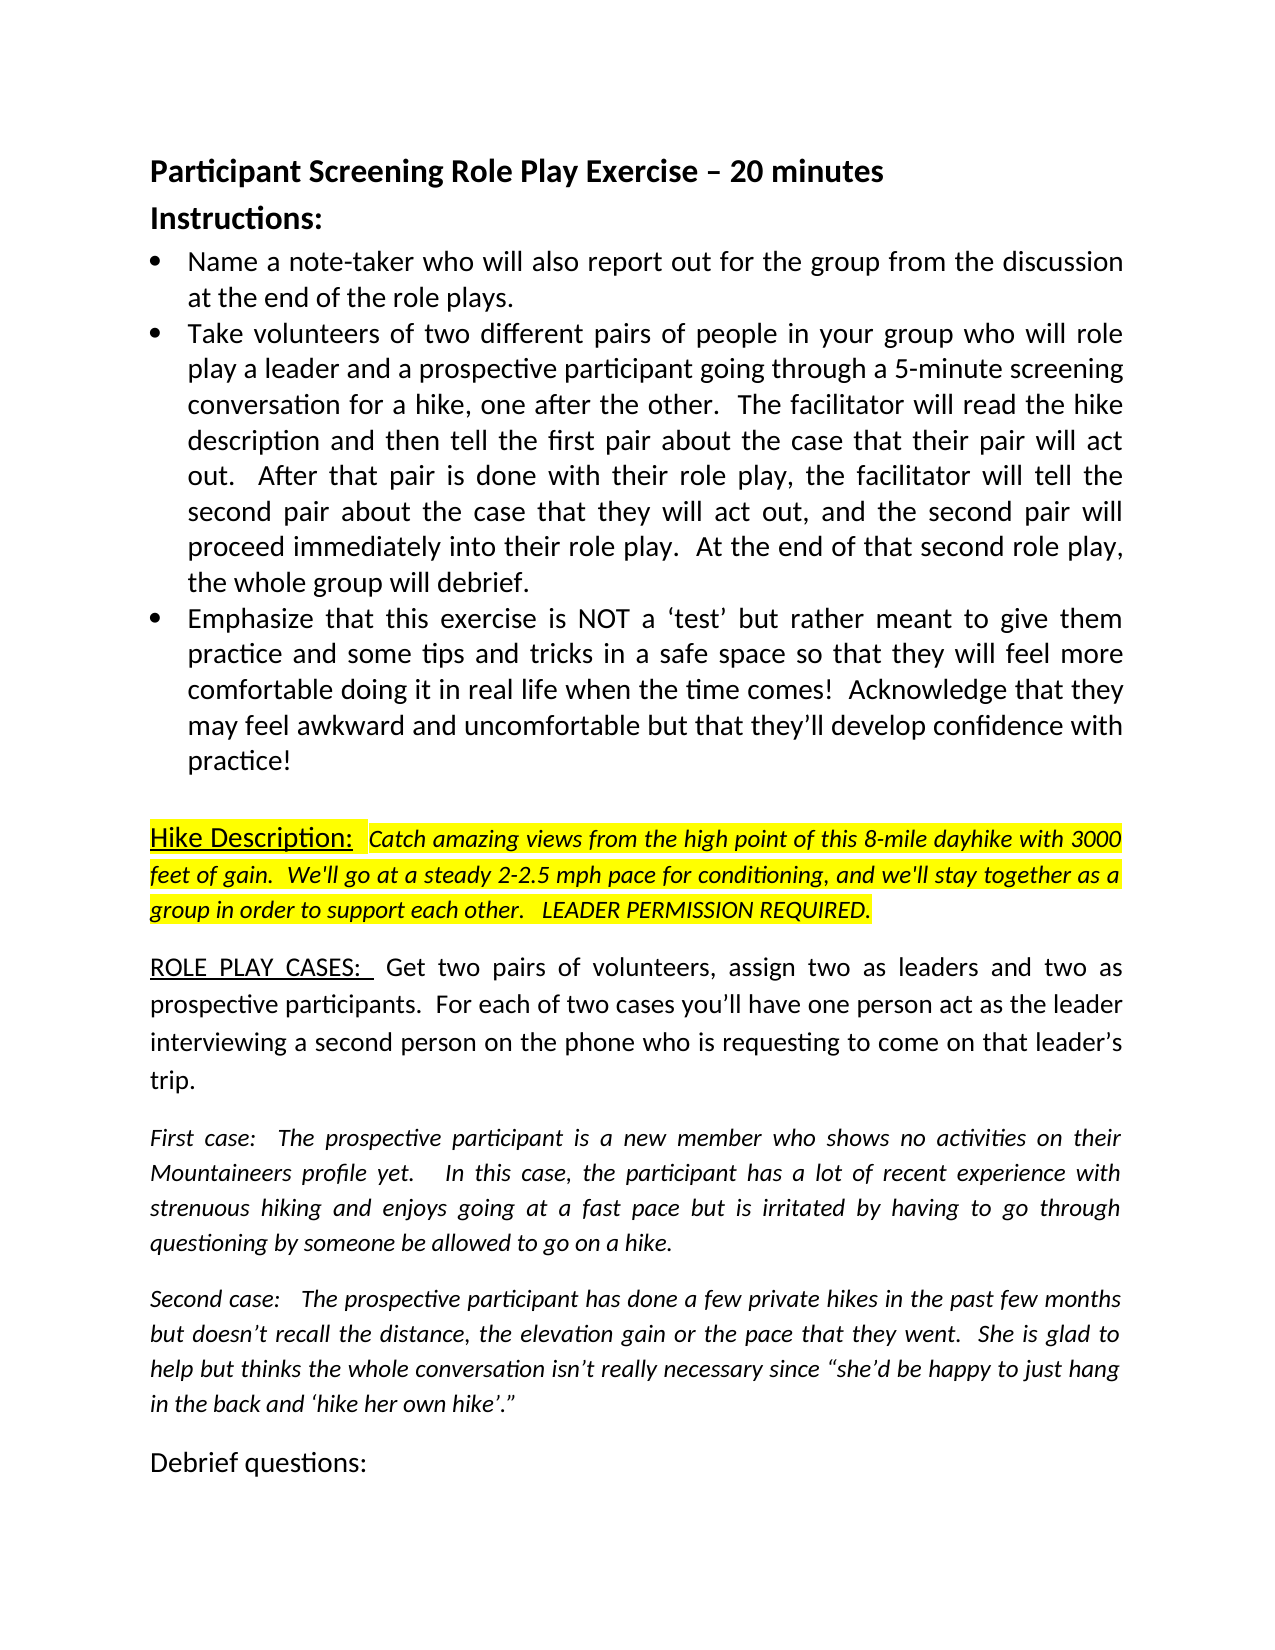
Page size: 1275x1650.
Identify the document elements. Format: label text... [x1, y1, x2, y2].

list Name a note-taker who will also report out for the group from the discussion at the end of the role plays. [150, 243, 1125, 315]
text First case: The prospective participant is a new member who shows no activities on their Mountaineers profile yet. In this case, the participant has a lot of recent experience with strenuous hiking and enjoys going at a fast pace but is irritated by having to go through questioning by someone be allowed to go on a hike. [150, 1122, 1125, 1258]
list Take volunteers of two different pairs of people in your group who will role play a leader and a prospective participant going through a 5-minute screening conversation for a hike, one after the other. The facilitator will read the hike description and then tell the first pair about the case that their pair will act out. After that pair is done with their role play, the facilitator will tell the second pair about the case that they will act out, and the second pair will proceed immediately into their role play. At the end of that second role play, the whole group will debrief. [150, 315, 1125, 600]
text Second case: The prospective participant has done a few private hikes in the past few months but doesn’t recall the distance, the elevation gain or the pace that they went. She is glad to help but thinks the whole conversation isn’t really necessary since “she’d be happy to just hang in the back and ‘hike her own hike’.” [150, 1283, 1125, 1419]
text Participant Screening Role Play Exercise – 20 minutes [150, 150, 1125, 191]
text Debrief questions: [150, 1444, 1125, 1479]
text Instructions: [150, 197, 1125, 237]
text Hike Description: Catch amazing views from the high point of this 8-mile dayhike with 3000 feet of gain. We'll go at a steady 2-2.5 mph pace for conditioning, and we'll stay together as a group in order to support each other. LEADER PERMISSION REQUIRED. [150, 819, 1125, 924]
text ROLE PLAY CASES: Get two pairs of volunteers, assign two as leaders and two as prospective participants. For each of two cases you’ll have one person act as the leader interviewing a second person on the phone who is requesting to come on that leader’s trip. [150, 950, 1125, 1097]
list Emphasize that this exercise is NOT a ‘test’ but rather meant to give them practice and some tips and tricks in a safe space so that they will feel more comfortable doing it in real life when the time comes! Acknowledge that they may feel awkward and uncomfortable but that they’ll develop confidence with practice! [150, 600, 1125, 778]
